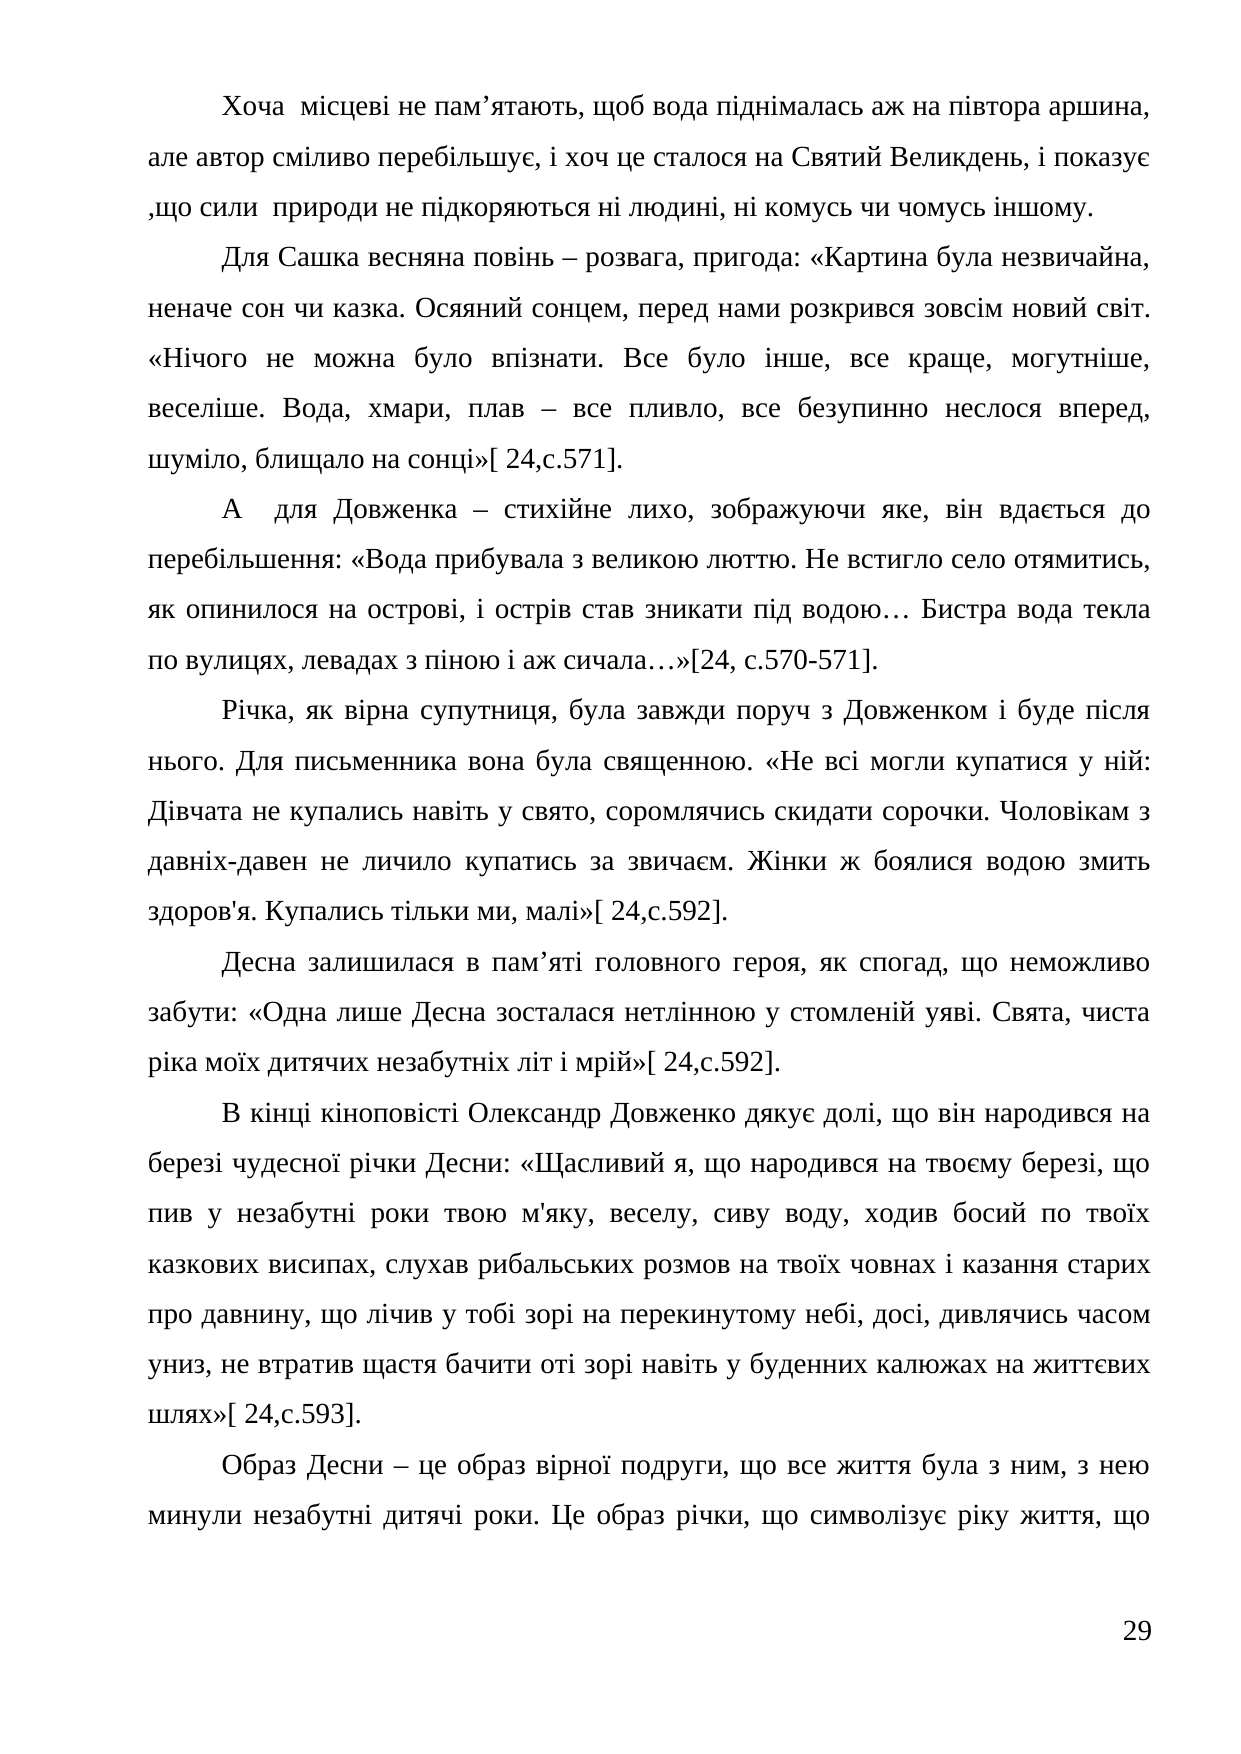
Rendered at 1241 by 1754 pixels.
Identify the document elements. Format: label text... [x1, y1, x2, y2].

text Хоча місцеві не пам’ятають, щоб вода піднімалась аж на півтора аршина, але автор сміливо перебільшує, і хоч це сталося на Святий Великдень, і показує ,що сили природи не підкоряються ні людині, ні комусь чи чомусь іншому. [148, 88, 1152, 223]
text А для Довженка – стихійне лихо, зображуючи яке, він вдається до перебільшення: «Вода прибувала з великою люттю. Не встигло село отямитись, як опинилося на острові, і острів став зникати під водою… Бистра вода текла по вулицях, левадах з піною і аж сичала…»[24, с.570-571]. [148, 491, 1152, 676]
text Для Сашка весняна повінь – розвага, пригода: «Картина була незвичайна, неначе сон чи казка. Осяяний сонцем, перед нами розкрився зовсім новий світ. «Нічого не можна було впізнати. Все було інше, все краще, могутніше, веселіше. Вода, хмари, плав – все пливло, все безупинно неслося вперед, шуміло, блищало на сонці»[ 24,с.571]. [148, 239, 1152, 474]
text Десна залишилася в пам’яті головного героя, як спогад, що неможливо забути: «Одна лише Десна зосталася нетлінною у стомленій уяві. Свята, чиста ріка моїх дитячих незабутніх літ і мрій»[ 24,с.592]. [148, 944, 1152, 1078]
text В кінці кіноповісті Олександр Довженко дякує долі, що він народився на березі чудесної річки Десни: «Щасливий я, що народився на твоєму березі, що пив у незабутні роки твою м'яку, веселу, сиву воду, ходив босий по твоїх казкових висипах, слухав рибальських розмов на твоїх човнах і казання старих про давнину, що лічив у тобі зорі на перекинутому небі, досі, дивлячись часом униз, не втратив щастя бачити оті зорі навіть у буденних калюжах на життєвих шлях»[ 24,с.593]. [148, 1095, 1152, 1430]
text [148, 1447, 1152, 1531]
text Річка, як вірна супутниця, була завжди поруч з Довженком і буде після нього. Для письменника вона була священною. «Не всі могли купатися у ній: Дівчата не купались навіть у свято, соромлячись скидати сорочки. Чоловікам з давніх-давен не личило купатись за звичаєм. Жінки ж боялися водою змить здоров'я. Купались тільки ми, малі»[ 24,с.592]. [148, 692, 1152, 927]
